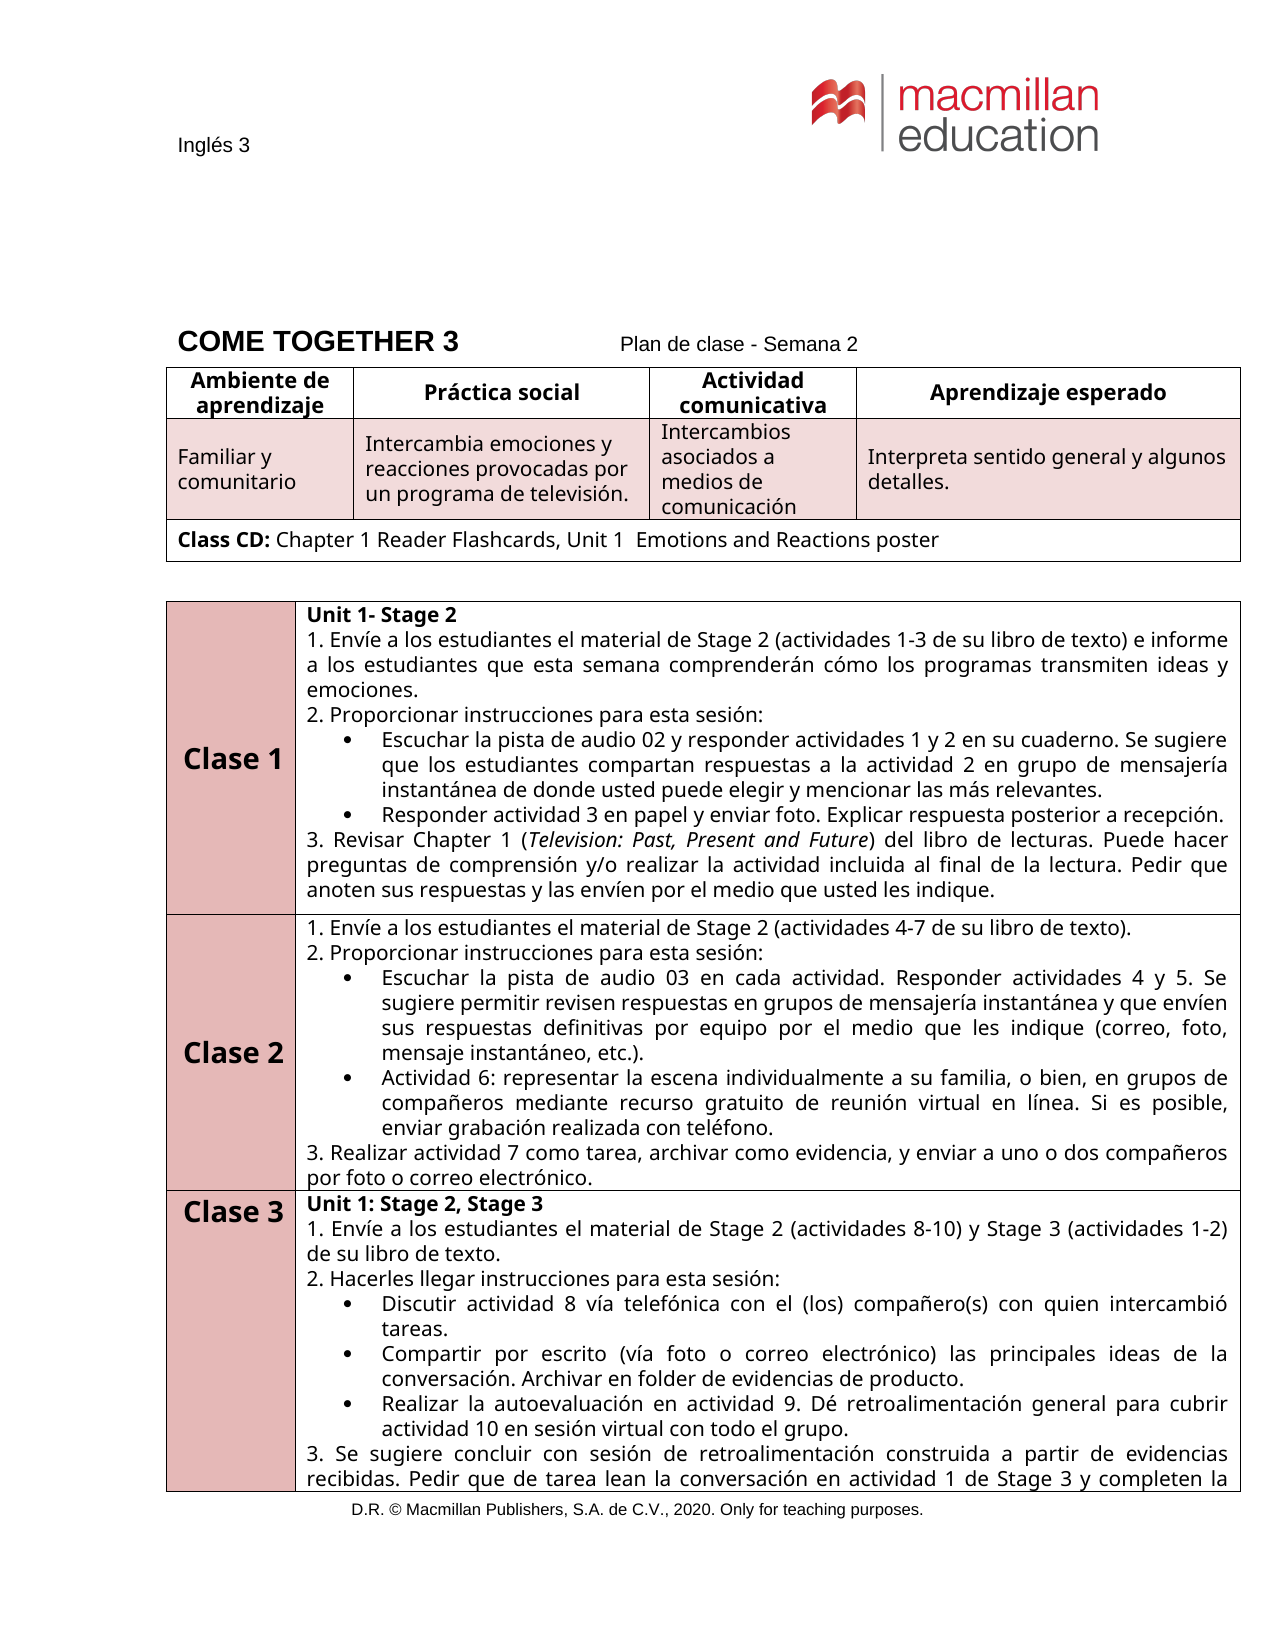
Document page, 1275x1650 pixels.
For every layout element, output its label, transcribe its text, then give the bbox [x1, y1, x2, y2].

table_header Práctica social [354, 368, 649, 418]
table_cell Clase 2 [167, 915, 295, 1190]
table_header Unit 1- Stage 2 1. Envíe a los estudiantes el material de Stage 2 (actividades 1-3 de su libro de texto) e informe a los estudiantes que esta semana comprenderán cómo los programas transmiten ideas y emociones. 2. Proporcionar instrucciones para esta sesión: Escuchar la pista de audio 02 y responder actividades 1 y 2 en su cuaderno. Se sugiere que los estudiantes compartan respuestas a la actividad 2 en grupo de mensajería instantánea de donde usted puede elegir y mencionar las más relevantes. Responder actividad 3 en papel y enviar foto. Explicar respuesta posterior a recepción. 3. Revisar Chapter 1 (Television: Past, Present and Future) del libro de lecturas. Puede hacer preguntas de comprensión y/o realizar la actividad incluida al final de la lectura. Pedir que anoten sus respuestas y las envíen por el medio que usted les indique. [296, 602, 1240, 914]
table_cell Interpreta sentido general y algunos detalles. [857, 419, 1240, 519]
table_header Aprendizaje esperado [857, 368, 1240, 418]
picture [811, 73, 1098, 152]
table_header Clase 1 [167, 602, 295, 914]
table_header Actividad comunicativa [650, 368, 856, 418]
table_cell Class CD: Chapter 1 Reader Flashcards, Unit 1 Emotions and Reactions poster [167, 520, 1240, 561]
text COME TOGETHER 3 Plan de clase - Semana 2 [177, 328, 1098, 357]
table_cell Clase 3 [167, 1191, 295, 1491]
table_cell Familiar y comunitario [167, 419, 353, 519]
table_header Ambiente de aprendizaje [167, 368, 353, 418]
table_cell 1. Envíe a los estudiantes el material de Stage 2 (actividades 4-7 de su libro de texto). 2. Proporcionar instrucciones para esta sesión: Escuchar la pista de audio 03 en cada actividad. Responder actividades 4 y 5. Se sugiere permitir revisen respuestas en grupos de mensajería instantánea y que envíen sus respuestas definitivas por equipo por el medio que les indique (correo, foto, mensaje instantáneo, etc.). Actividad 6: representar la escena individualmente a su familia, o bien, en grupos de compañeros mediante recurso gratuito de reunión virtual en línea. Si es posible, enviar grabación realizada con teléfono. 3. Realizar actividad 7 como tarea, archivar como evidencia, y enviar a uno o dos compañeros por foto o correo electrónico. [296, 915, 1240, 1190]
table_cell Intercambios asociados a medios de comunicación [650, 419, 856, 519]
table_cell Intercambia emociones y reacciones provocadas por un programa de televisión. [354, 419, 649, 519]
